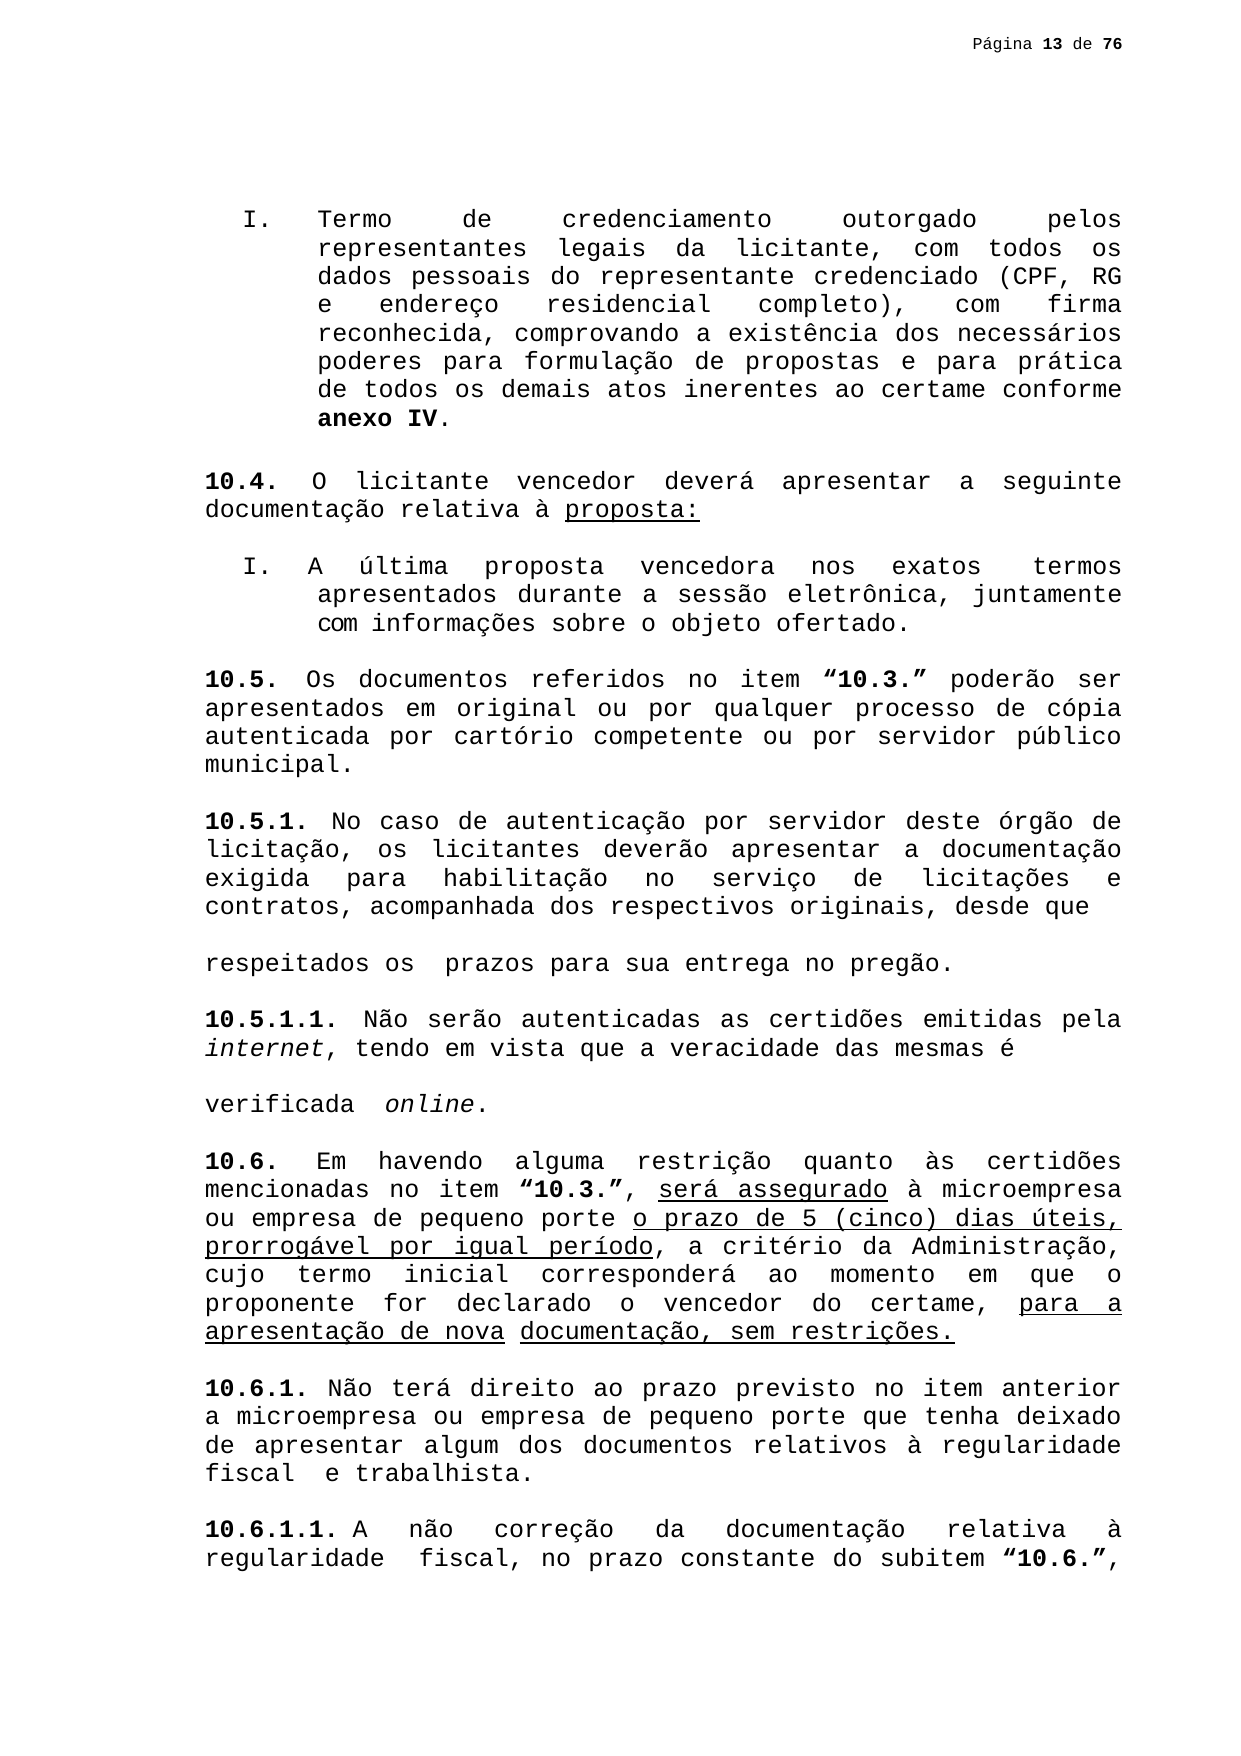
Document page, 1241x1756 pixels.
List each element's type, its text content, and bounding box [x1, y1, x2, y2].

list Termo de credenciamento outorgado pelos representantes legais da licitante, com todos os dados pessoais do representante credenciado (CPF, RG e endereço residencial completo), com firma reconhecida, comprovando a existência dos necessários poderes para formulação de propostas e para prática de todos os demais atos inerentes ao certame conforme anexo IV. [242, 207, 1122, 433]
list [204, 1517, 1122, 1574]
text I. A última proposta vencedora nos exatos termos apresentados durante a sessão eletrônica, juntamente com informações sobre o objeto ofertado. [242, 553, 1122, 638]
list O licitante vencedor deverá apresentar a seguinte documentação relativa à proposta: [204, 468, 1122, 525]
list Os documentos referidos no item “10.3.” poderão ser apresentados em original ou por qualquer processo de cópia autenticada por cartório competente ou por servidor público municipal. [204, 667, 1122, 780]
list No caso de autenticação por servidor deste órgão de licitação, os licitantes deverão apresentar a documentação exigida para habilitação no serviço de licitações e contratos, acompanhada dos respectivos originais, desde que [204, 809, 1122, 922]
list Não terá direito ao prazo previsto no item anterior a microempresa ou empresa de pequeno porte que tenha deixado de apresentar algum dos documentos relativos à regularidade fiscal e trabalhista. [204, 1376, 1122, 1489]
list Em havendo alguma restrição quanto às certidões mencionadas no item “10.3.”, será assegurado à microempresa ou empresa de pequeno porte o prazo de 5 (cinco) dias úteis, prorrogável por igual período, a critério da Administração, cujo termo inicial corresponderá ao momento em que o proponente for declarado o vencedor do certame, para a apresentação de nova documentação, sem restrições. [204, 1149, 1122, 1347]
list respeitados os prazos para sua entrega no pregão. [204, 950, 1122, 979]
list verificada online. [204, 1092, 1122, 1120]
list Não serão autenticadas as certidões emitidas pela internet, tendo em vista que a veracidade das mesmas é [204, 1007, 1122, 1064]
